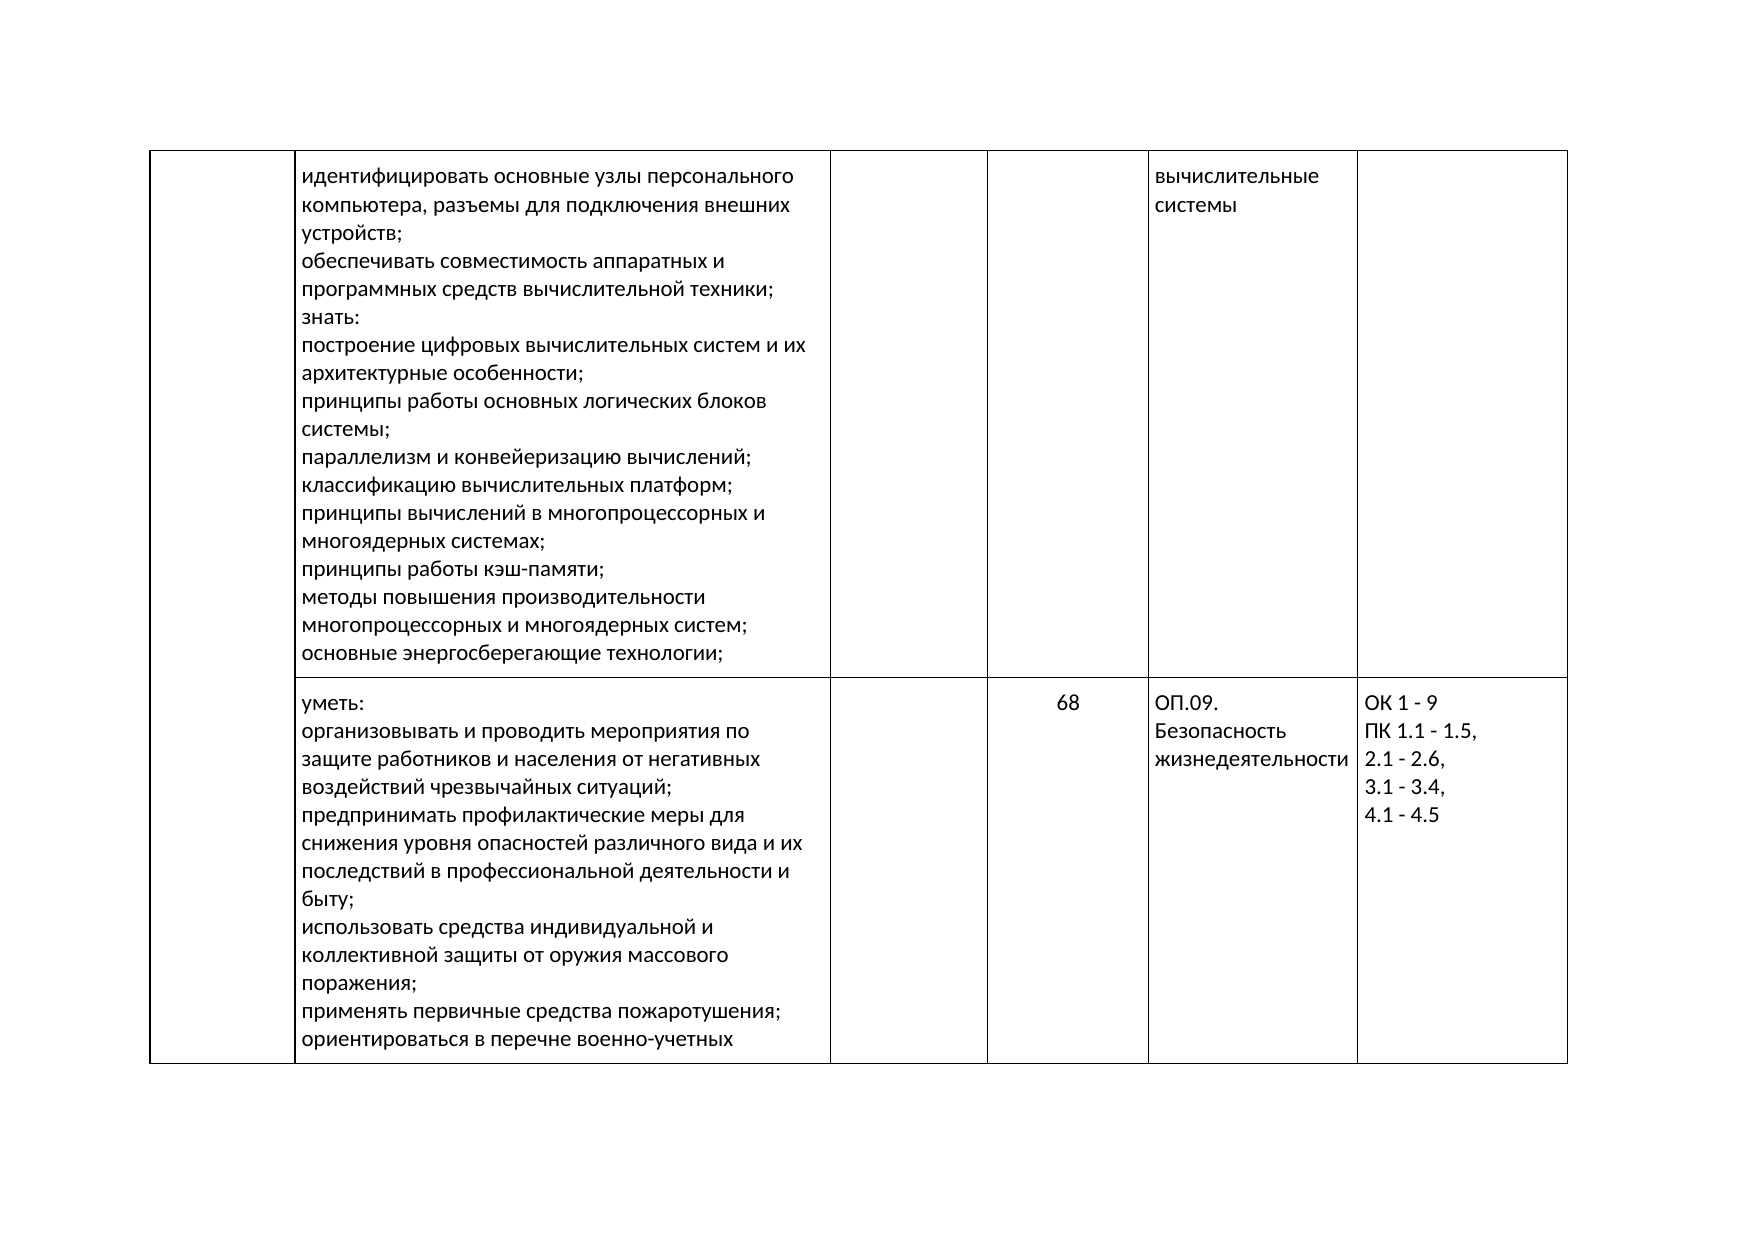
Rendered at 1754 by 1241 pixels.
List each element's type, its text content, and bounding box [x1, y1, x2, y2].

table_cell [1149, 151, 1357, 677]
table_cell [1149, 678, 1357, 1063]
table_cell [296, 678, 830, 1063]
table_cell [831, 151, 987, 677]
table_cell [1358, 678, 1567, 1063]
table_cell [1358, 151, 1567, 677]
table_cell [296, 151, 830, 677]
table_cell [831, 678, 987, 1063]
table_cell [988, 151, 1148, 677]
table_cell 68 [988, 678, 1148, 1063]
